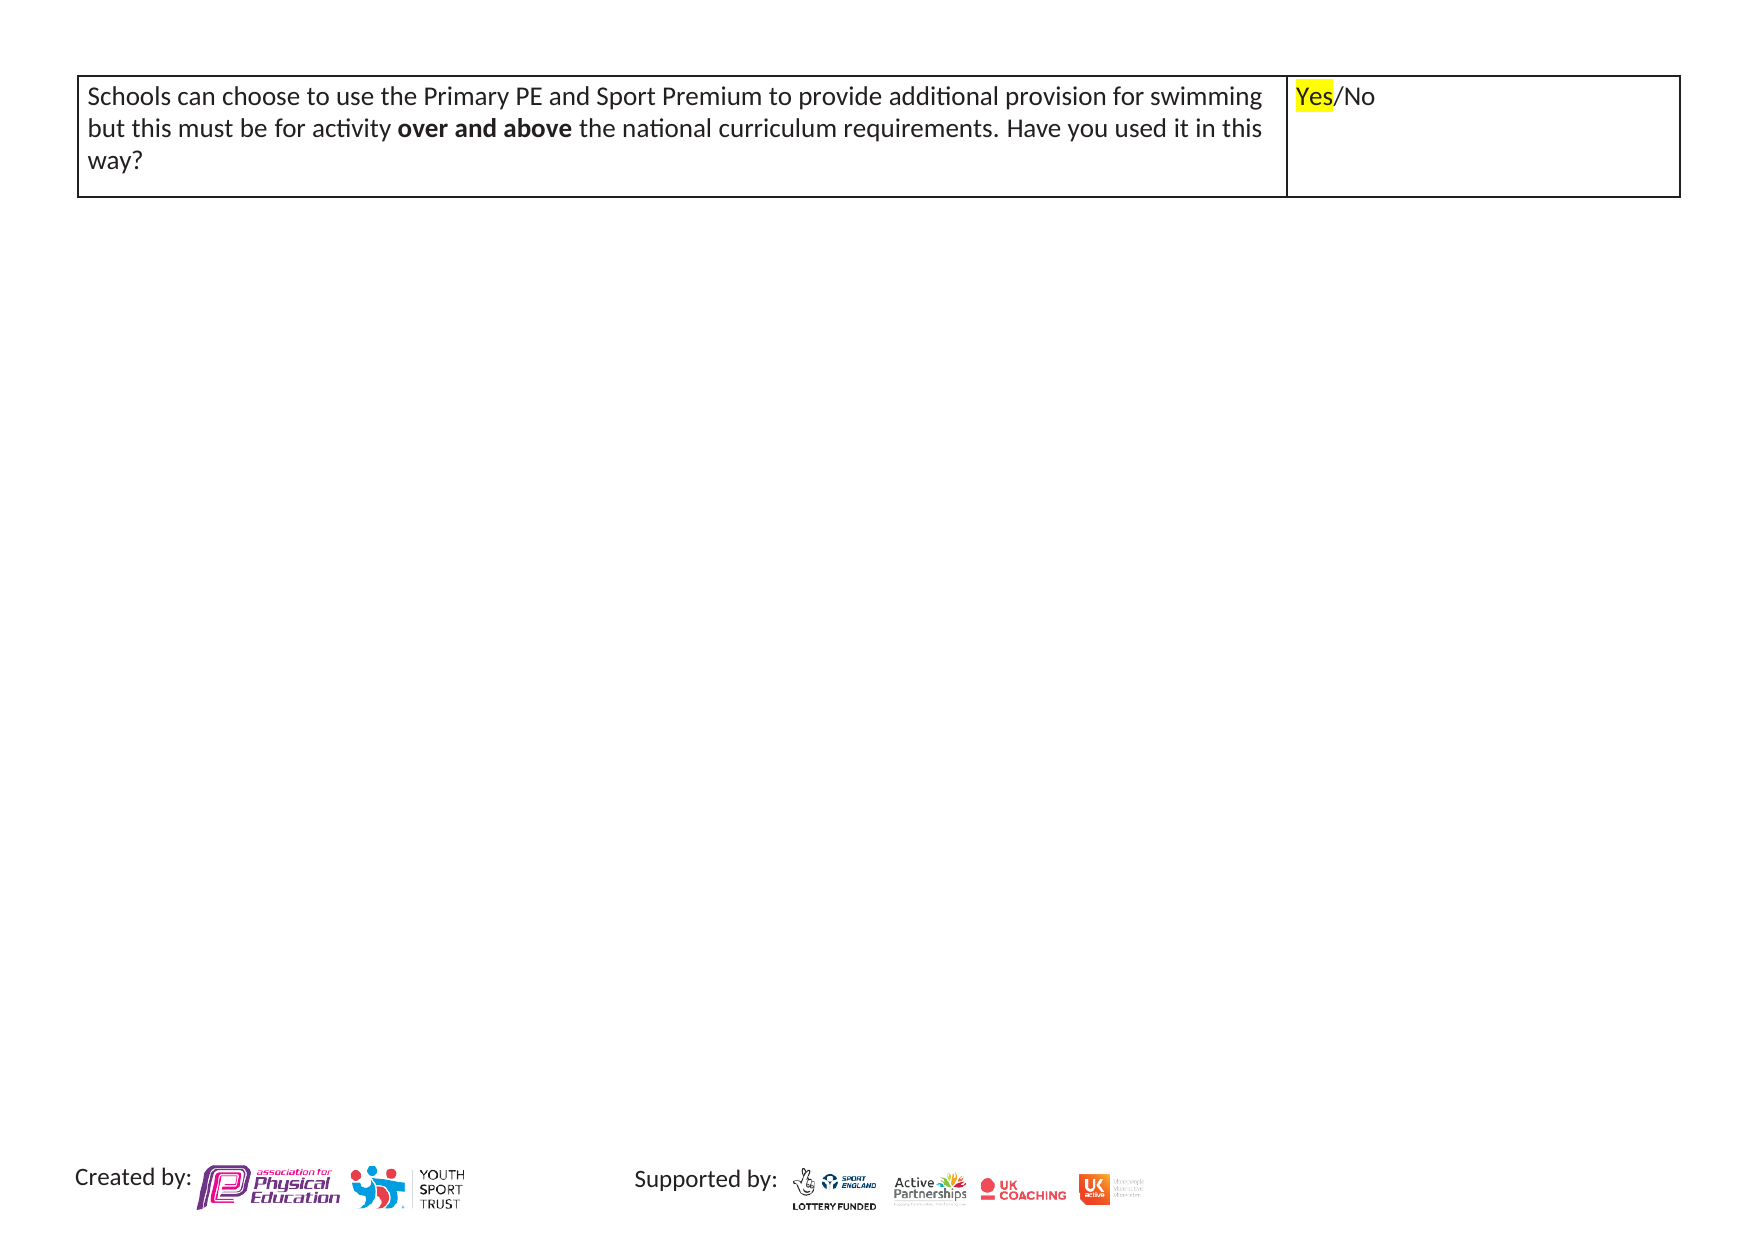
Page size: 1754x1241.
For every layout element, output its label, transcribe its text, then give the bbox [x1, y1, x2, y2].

picture [981, 1178, 1066, 1200]
table_cell Schools can choose to use the Primary PE and Sport Premium to provide additional provision for swimming but this must be for activity over and above the national curriculum requirements. Have you used it in this way? [79, 77, 1286, 196]
picture [350, 1166, 464, 1209]
picture [894, 1170, 967, 1206]
picture [196, 1165, 340, 1210]
picture [366, 1186, 390, 1209]
picture [793, 1168, 876, 1210]
table_cell Yes/No [1288, 77, 1679, 196]
picture [1079, 1173, 1144, 1205]
